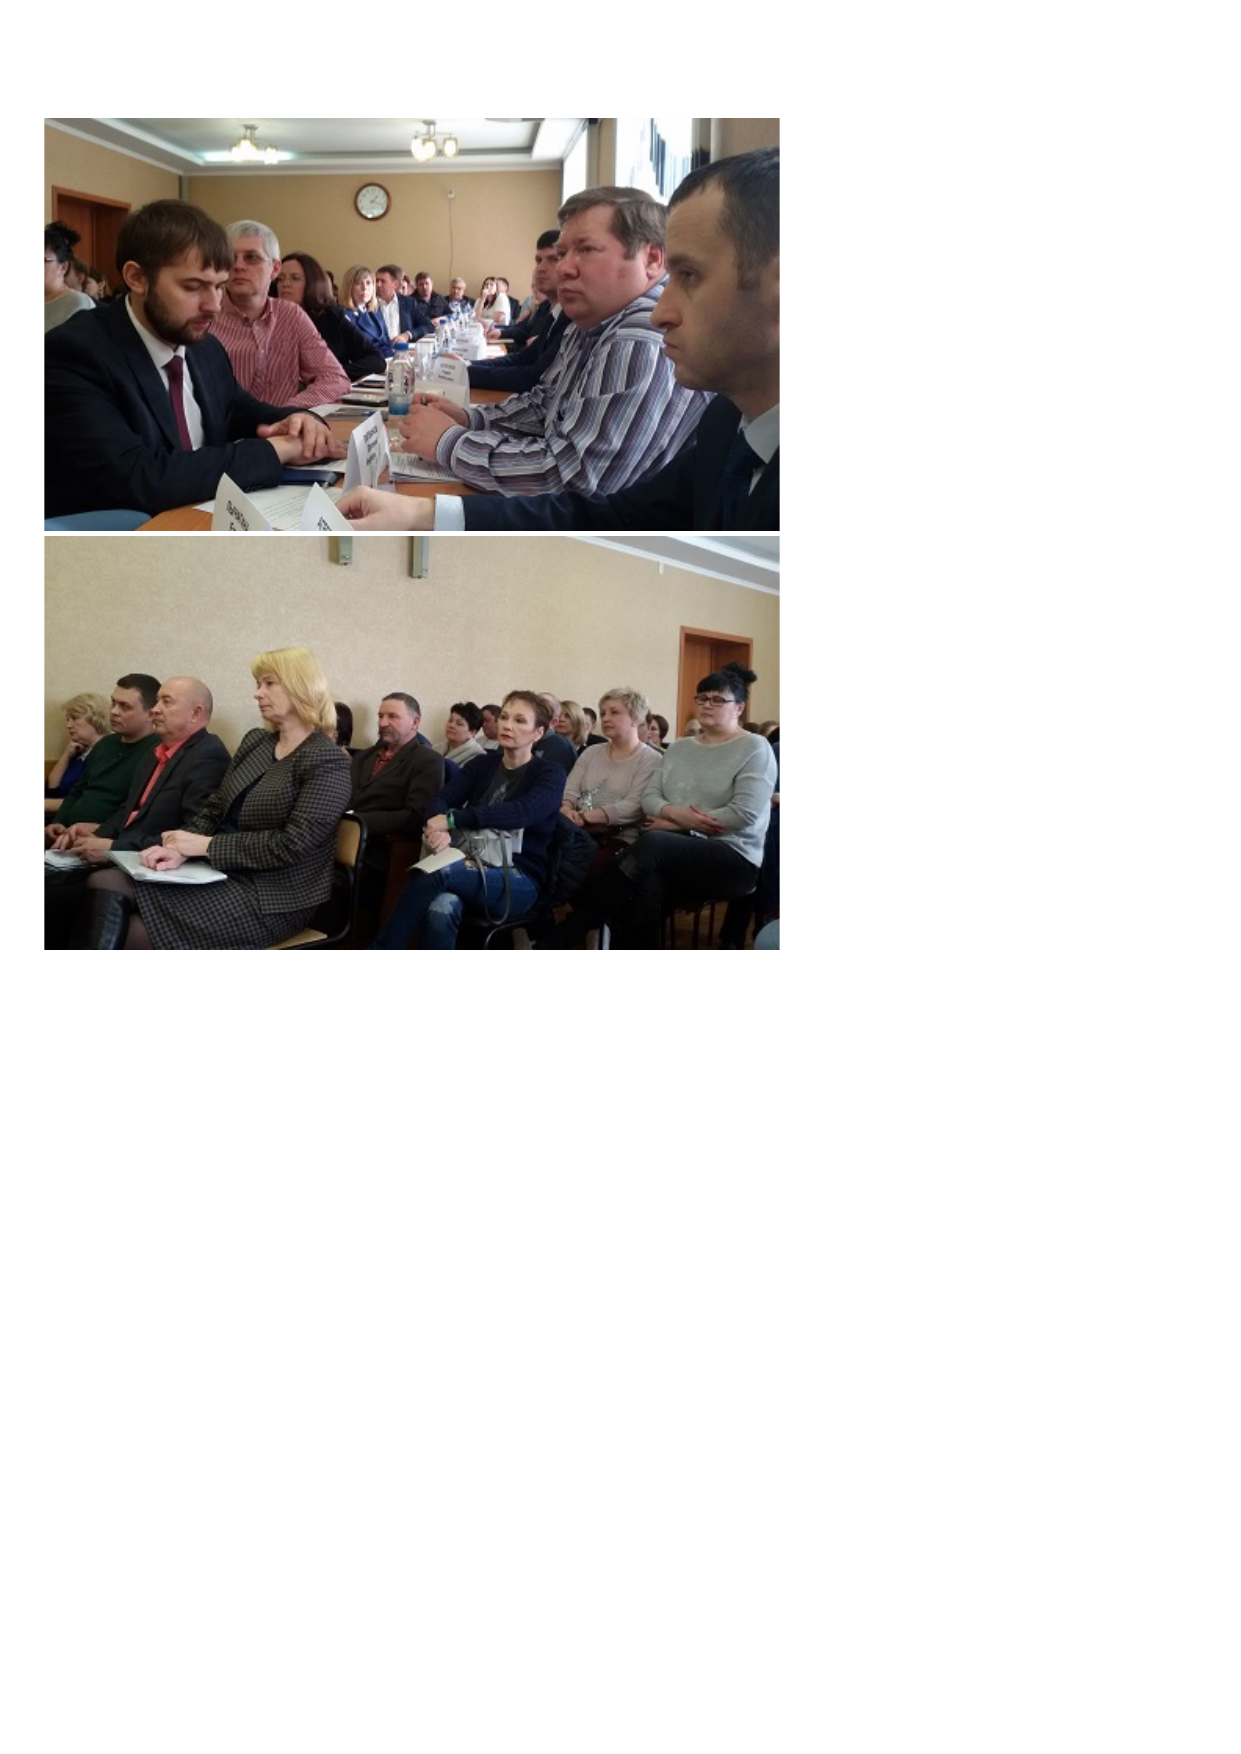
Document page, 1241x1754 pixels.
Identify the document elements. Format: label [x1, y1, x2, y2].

picture [44, 118, 780, 531]
picture [44, 536, 780, 950]
